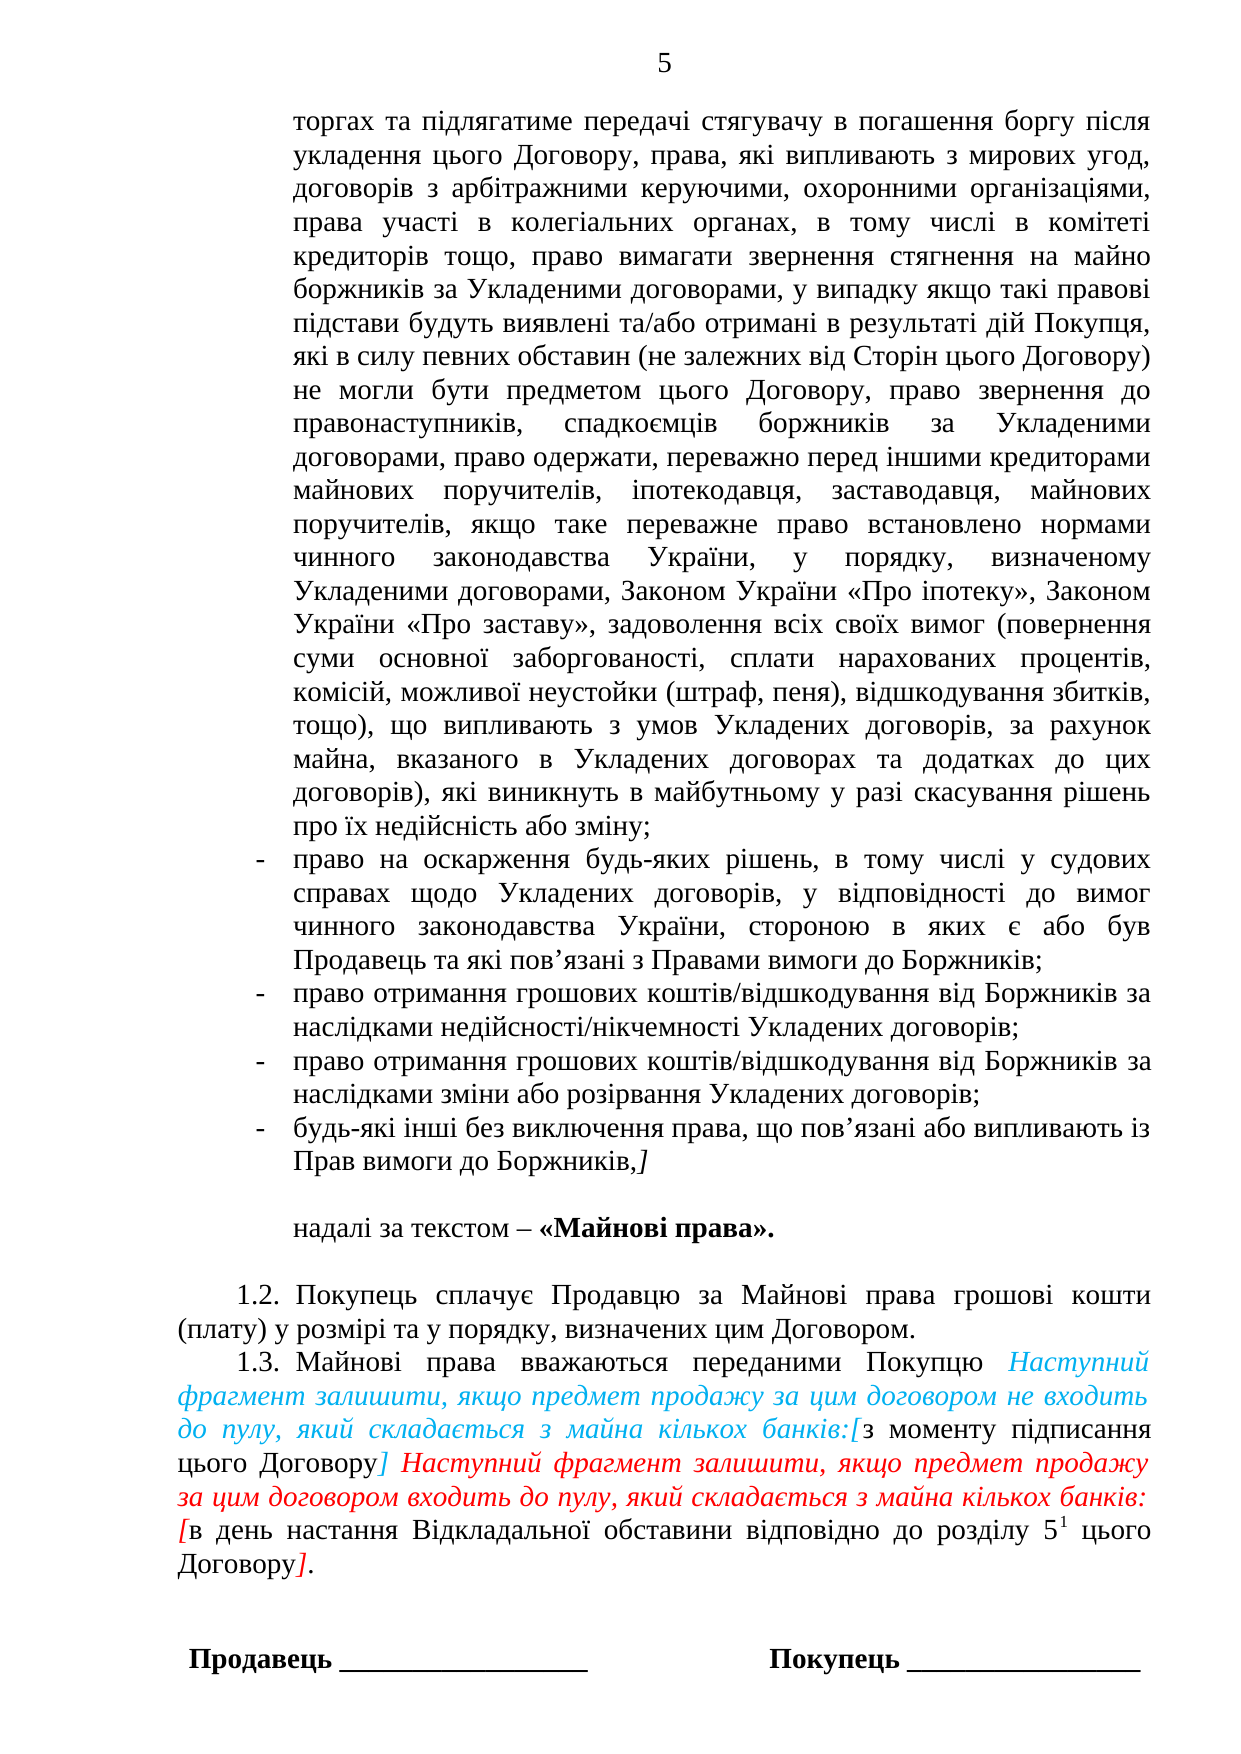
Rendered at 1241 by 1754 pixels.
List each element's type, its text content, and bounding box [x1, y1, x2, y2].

list право отримання грошових коштів/відшкодування від Боржників за наслідками недійсності/нікчемності Укладених договорів; [255, 976, 1152, 1043]
list будь-які інші без виключення права, що пов’язані або випливають із Прав вимоги до Боржників,] [255, 1110, 1152, 1177]
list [255, 103, 1152, 841]
list Покупець сплачує Продавцю за Майнові права грошові кошти (плату) у розмірі та у порядку, визначених цим Договором. [177, 1277, 1152, 1344]
list право на оскарження будь-яких рішень, в тому числі у судових справах щодо Укладених договорів, у відповідності до вимог чинного законодавства України, стороною в яких є або був Продавець та які пов’язані з Правами вимоги до Боржників; [255, 841, 1152, 976]
list Майнові права вважаються переданими Покупцю Наступний фрагмент залишити, якщо предмет продажу за цим договором не входить до пулу, який складається з майна кількох банків:[з моменту підписання цього Договору] Наступний фрагмент залишити, якщо предмет продажу за цим договором входить до пулу, який складається з майна кількох банків:[в день настання Відкладальної обставини відповідно до розділу 51 цього Договору]. [177, 1344, 1152, 1579]
list право отримання грошових коштів/відшкодування від Боржників за наслідками зміни або розірвання Укладених договорів; [255, 1043, 1152, 1110]
list надалі за текстом – «Майнові права». [293, 1210, 1152, 1244]
